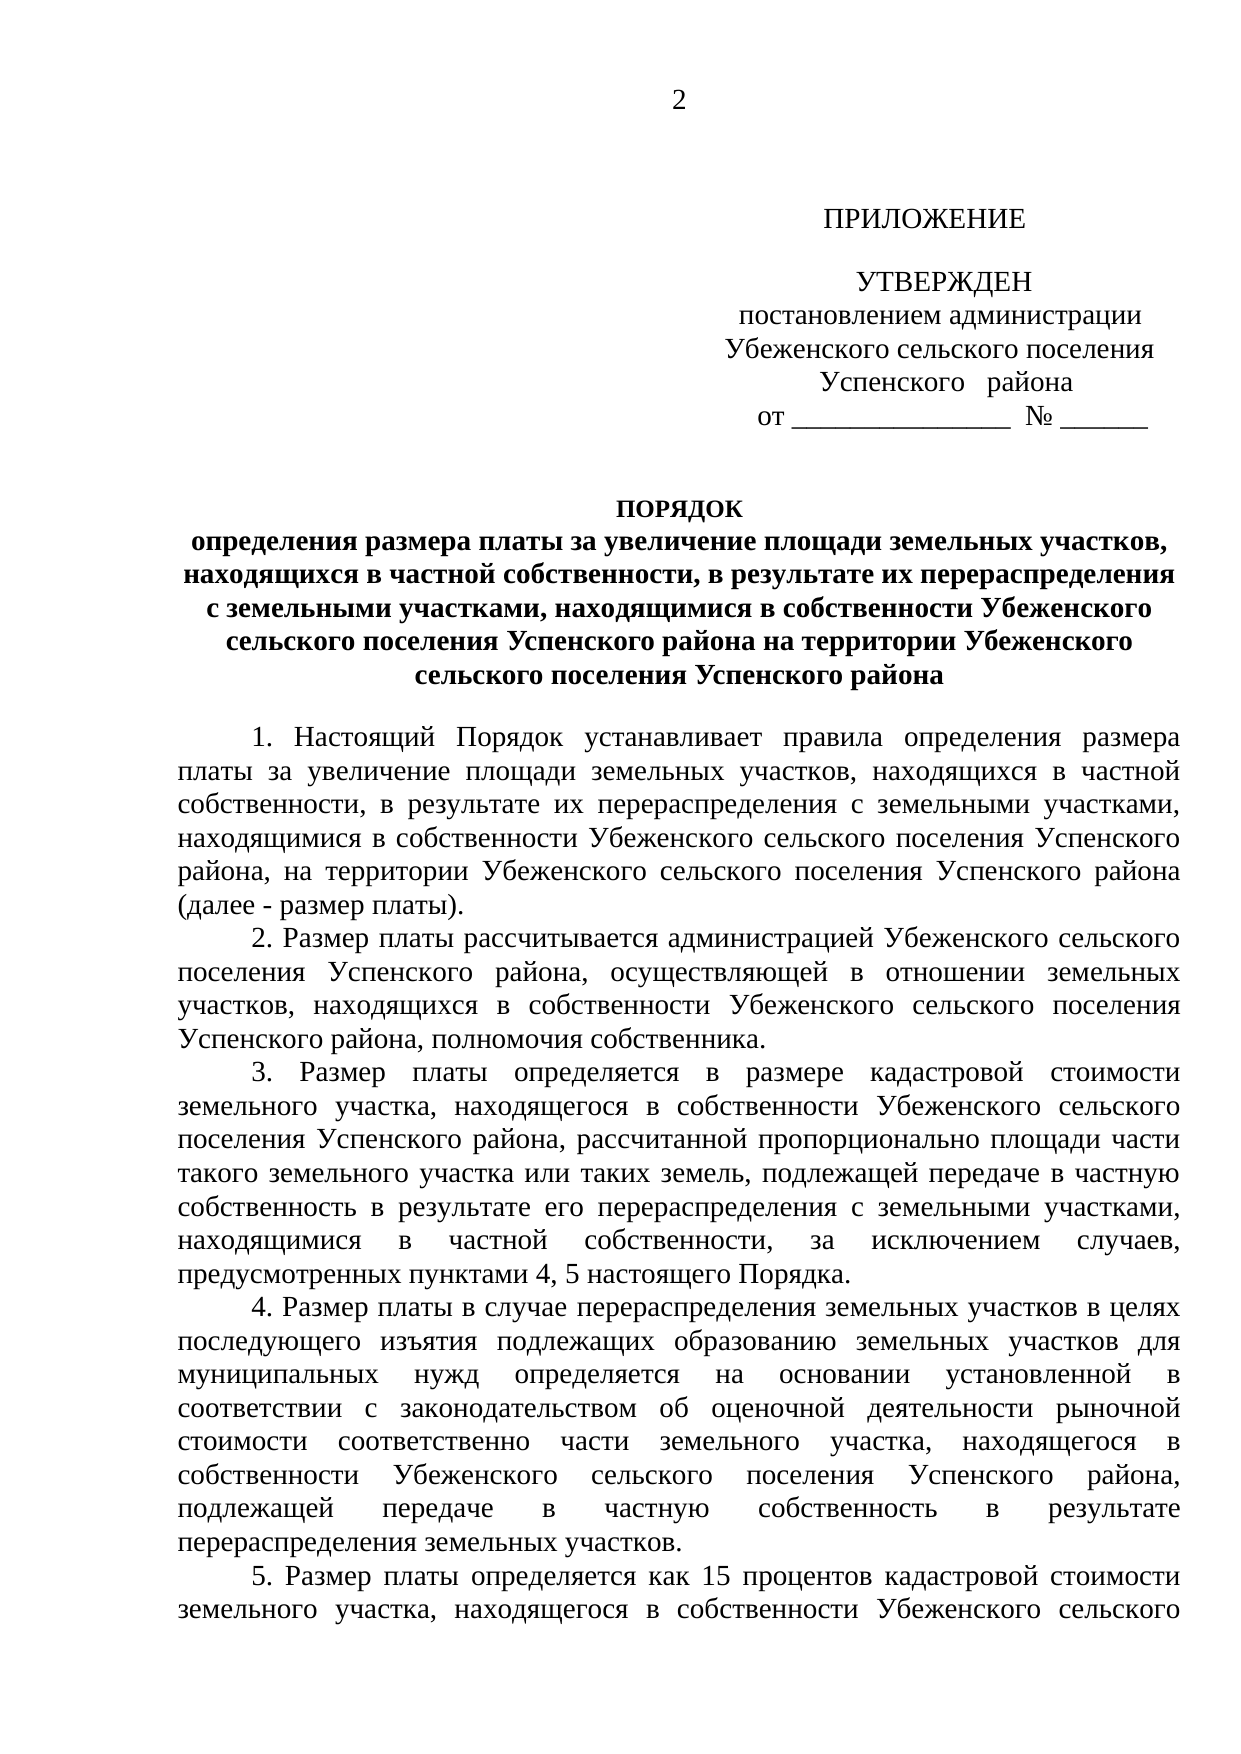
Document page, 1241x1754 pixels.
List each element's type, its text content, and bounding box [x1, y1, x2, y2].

text постановлением администрации [177, 297, 1181, 331]
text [177, 1558, 1181, 1625]
text ПОРЯДОК [177, 494, 1181, 523]
text ПРИЛОЖЕНИЕ [177, 202, 1181, 235]
text Убеженского сельского поселения [177, 331, 1181, 364]
text Успенского района [177, 364, 1181, 398]
list от _______________ № ______ [723, 398, 1181, 432]
text определения размера платы за увеличение площади земельных участков, находящихся в частной собственности, в результате их перераспределения с земельными участками, находящимися в собственности Убеженского сельского поселения Успенского района на территории Убеженского сельского поселения Успенского района [177, 523, 1181, 690]
text 3. Размер платы определяется в размере кадастровой стоимости земельного участка, находящегося в собственности Убеженского сельского поселения Успенского района, рассчитанной пропорционально площади части такого земельного участка или таких земель, подлежащей передаче в частную собственность в результате его перераспределения с земельными участками, находящимися в частной собственности, за исключением случаев, предусмотренных пунктами 4, 5 настоящего Порядка. [177, 1054, 1181, 1289]
text УТВЕРЖДЕН [177, 264, 1181, 297]
text 2. Размер платы рассчитывается администрацией Убеженского сельского поселения Успенского района, осуществляющей в отношении земельных участков, находящихся в собственности Убеженского сельского поселения Успенского района, полномочия собственника. [177, 920, 1181, 1054]
text 1. Настоящий Порядок устанавливает правила определения размера платы за увеличение площади земельных участков, находящихся в частной собственности, в результате их перераспределения с земельными участками, находящимися в собственности Убеженского сельского поселения Успенского района, на территории Убеженского сельского поселения Успенского района (далее - размер платы). [177, 719, 1181, 920]
text 4. Размер платы в случае перераспределения земельных участков в целях последующего изъятия подлежащих образованию земельных участков для муниципальных нужд определяется на основании установленной в соответствии с законодательством об оценочной деятельности рыночной стоимости соответственно части земельного участка, находящегося в собственности Убеженского сельского поселения Успенского района, подлежащей передаче в частную собственность в результате перераспределения земельных участков. [177, 1289, 1181, 1558]
